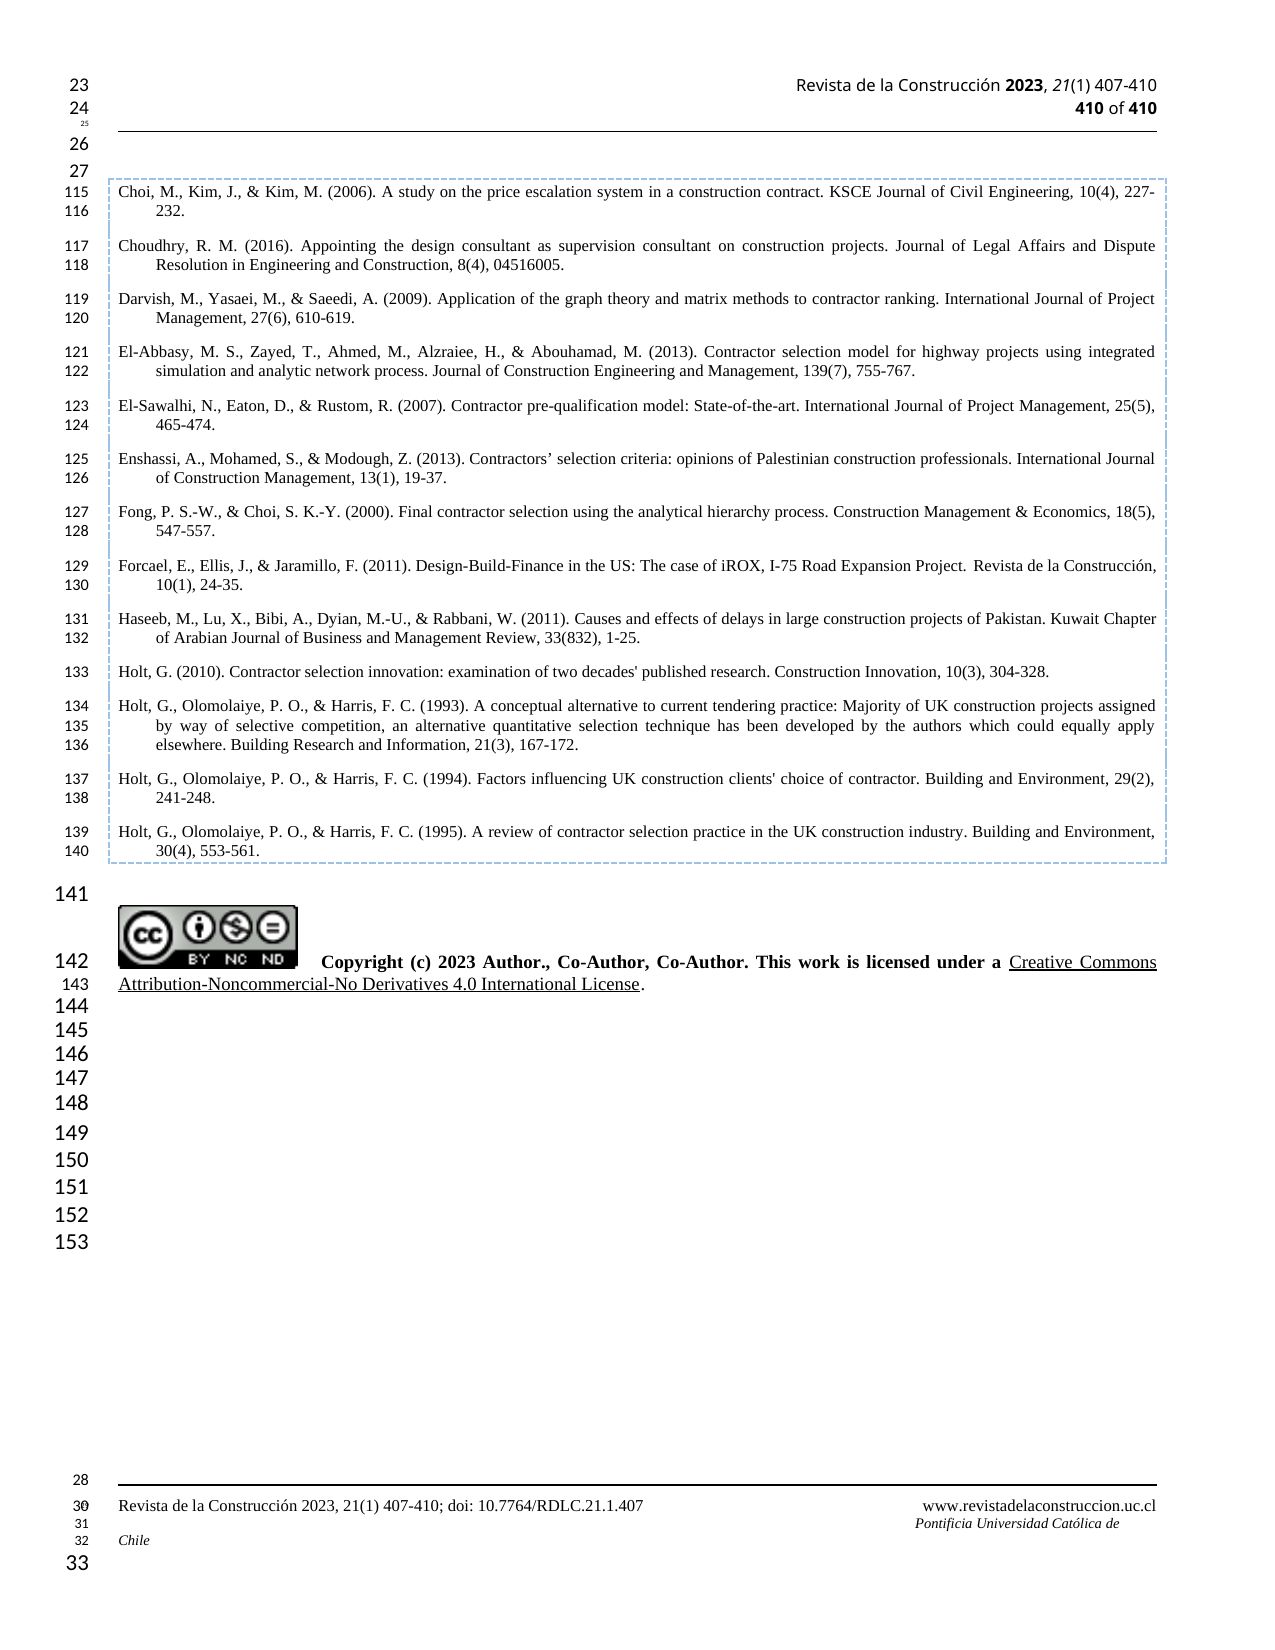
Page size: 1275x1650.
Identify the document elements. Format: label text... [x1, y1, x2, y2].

text Copyright (c) 2023 Author., Co-Author, Co-Author. This work is licensed under a Creative Commons Attribution-Noncommercial-No Derivatives 4.0 International License. [118, 905, 1157, 994]
text El-Sawalhi, N., Eaton, D., & Rustom, R. (2007). Contractor pre-qualification model: State-of-the-art. International Journal of Project Management, 25(5), 465-474. [108, 391, 1167, 434]
text Holt, G. (2010). Contractor selection innovation: examination of two decades' published research. Construction Innovation, 10(3), 304-328. [108, 658, 1167, 681]
text Holt, G., Olomolaiye, P. O., & Harris, F. C. (1995). A review of contractor selection practice in the UK construction industry. Building and Environment, 30(4), 553-561. [108, 818, 1167, 864]
text Holt, G., Olomolaiye, P. O., & Harris, F. C. (1994). Factors influencing UK construction clients' choice of contractor. Building and Environment, 29(2), 241-248. [108, 764, 1167, 807]
text Choudhry, R. M. (2016). Appointing the design consultant as supervision consultant on construction projects. Journal of Legal Affairs and Dispute Resolution in Engineering and Construction, 8(4), 04516005. [108, 231, 1167, 274]
text Holt, G., Olomolaiye, P. O., & Harris, F. C. (1993). A conceptual alternative to current tendering practice: Majority of UK construction projects assigned by way of selective competition, an alternative quantitative selection technique has been developed by the authors which could equally apply elsewhere. Building Research and Information, 21(3), 167-172. [108, 692, 1167, 754]
text Darvish, M., Yasaei, M., & Saeedi, A. (2009). Application of the graph theory and matrix methods to contractor ranking. International Journal of Project Management, 27(6), 610-619. [108, 284, 1167, 327]
picture [118, 905, 298, 969]
text Forcael, E., Ellis, J., & Jaramillo, F. (2011). Design-Build-Finance in the US: The case of iROX, I-75 Road Expansion Project. Revista de la Construcción, 10(1), 24-35. [108, 551, 1167, 594]
text Choi, M., Kim, J., & Kim, M. (2006). A study on the price escalation system in a construction contract. KSCE Journal of Civil Engineering, 10(4), 227-232. [108, 178, 1167, 220]
text Enshassi, A., Mohamed, S., & Modough, Z. (2013). Contractors’ selection criteria: opinions of Palestinian construction professionals. International Journal of Construction Management, 13(1), 19-37. [108, 444, 1167, 487]
text Fong, P. S.-W., & Choi, S. K.-Y. (2000). Final contractor selection using the analytical hierarchy process. Construction Management & Economics, 18(5), 547-557. [108, 498, 1167, 540]
text El-Abbasy, M. S., Zayed, T., Ahmed, M., Alzraiee, H., & Abouhamad, M. (2013). Contractor selection model for highway projects using integrated simulation and analytic network process. Journal of Construction Engineering and Management, 139(7), 755-767. [108, 338, 1167, 380]
text Haseeb, M., Lu, X., Bibi, A., Dyian, M.-U., & Rabbani, W. (2011). Causes and effects of delays in large construction projects of Pakistan. Kuwait Chapter of Arabian Journal of Business and Management Review, 33(832), 1-25. [108, 604, 1167, 647]
